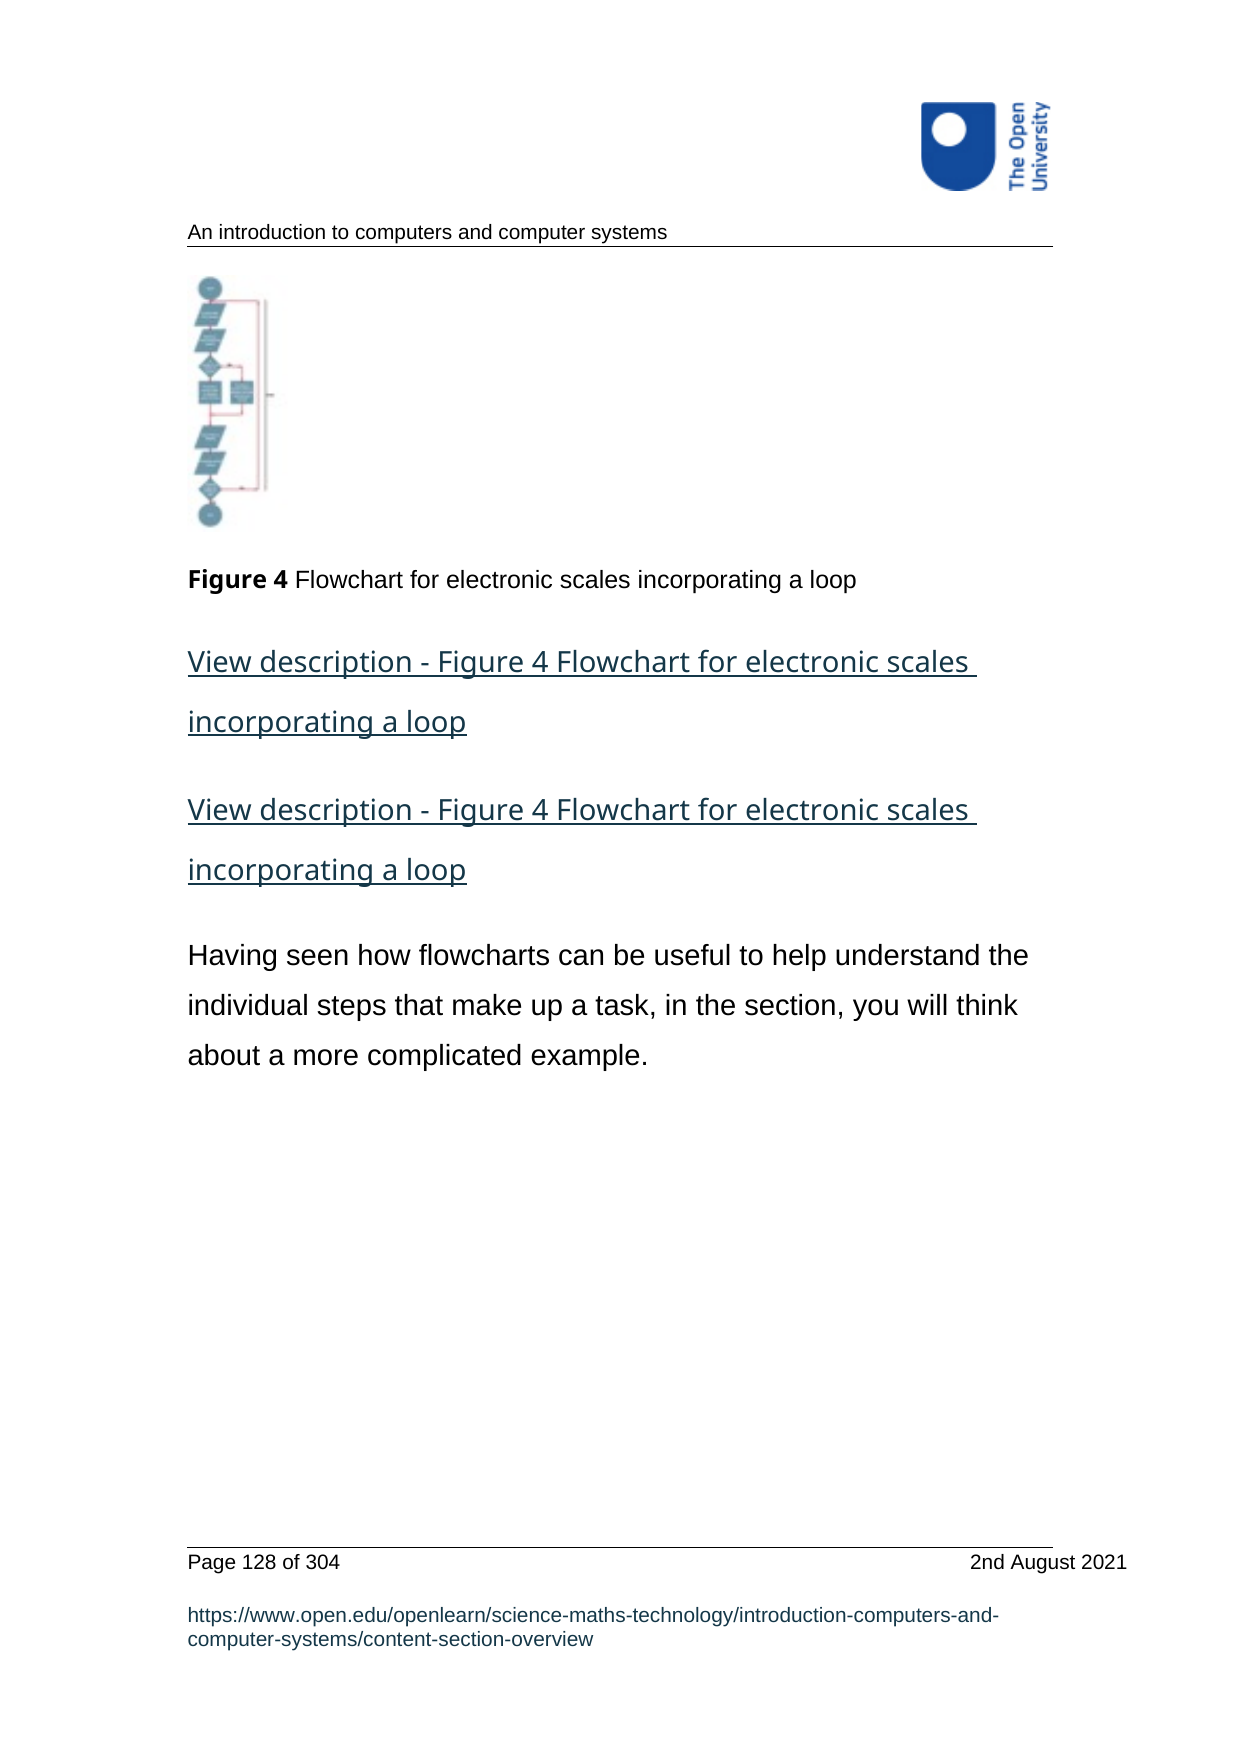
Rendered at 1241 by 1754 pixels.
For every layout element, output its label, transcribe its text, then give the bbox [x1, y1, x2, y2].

text Having seen how flowcharts can be useful to help understand the individual steps that make up a task, in the section, you will think about a more complicated example. [187, 938, 1053, 1072]
text View description - Figure 4 Flowchart for electronic scales incorporating a loop [187, 641, 1053, 741]
picture [187, 275, 298, 532]
picture [921, 102, 1052, 191]
text Figure 4 Flowchart for electronic scales incorporating a loop [187, 561, 1053, 595]
text View description - Figure 4 Flowchart for electronic scales incorporating a loop [187, 789, 1053, 889]
